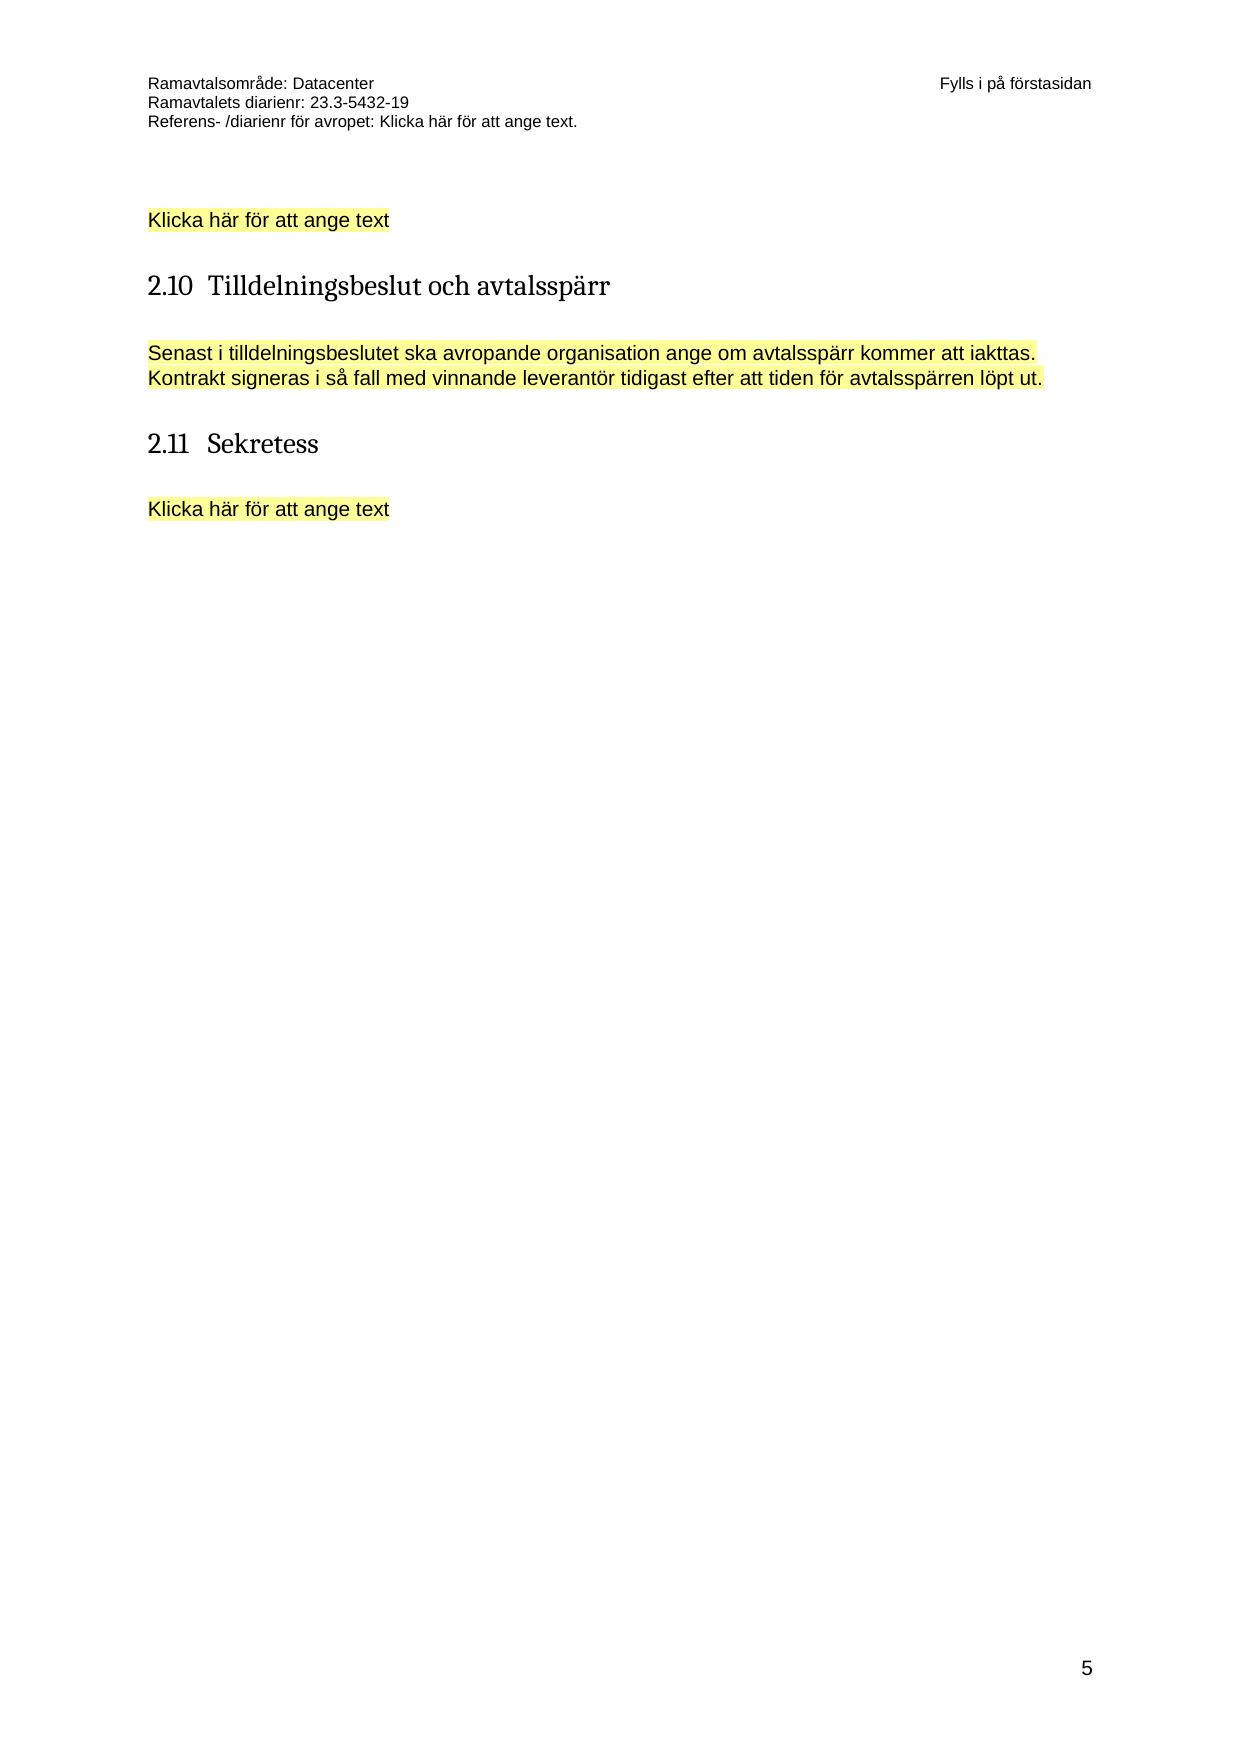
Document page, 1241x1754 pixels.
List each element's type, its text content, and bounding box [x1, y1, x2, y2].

subtitle Tilldelningsbeslut och avtalsspärr [148, 269, 1092, 303]
subtitle Sekretess [148, 427, 1092, 460]
